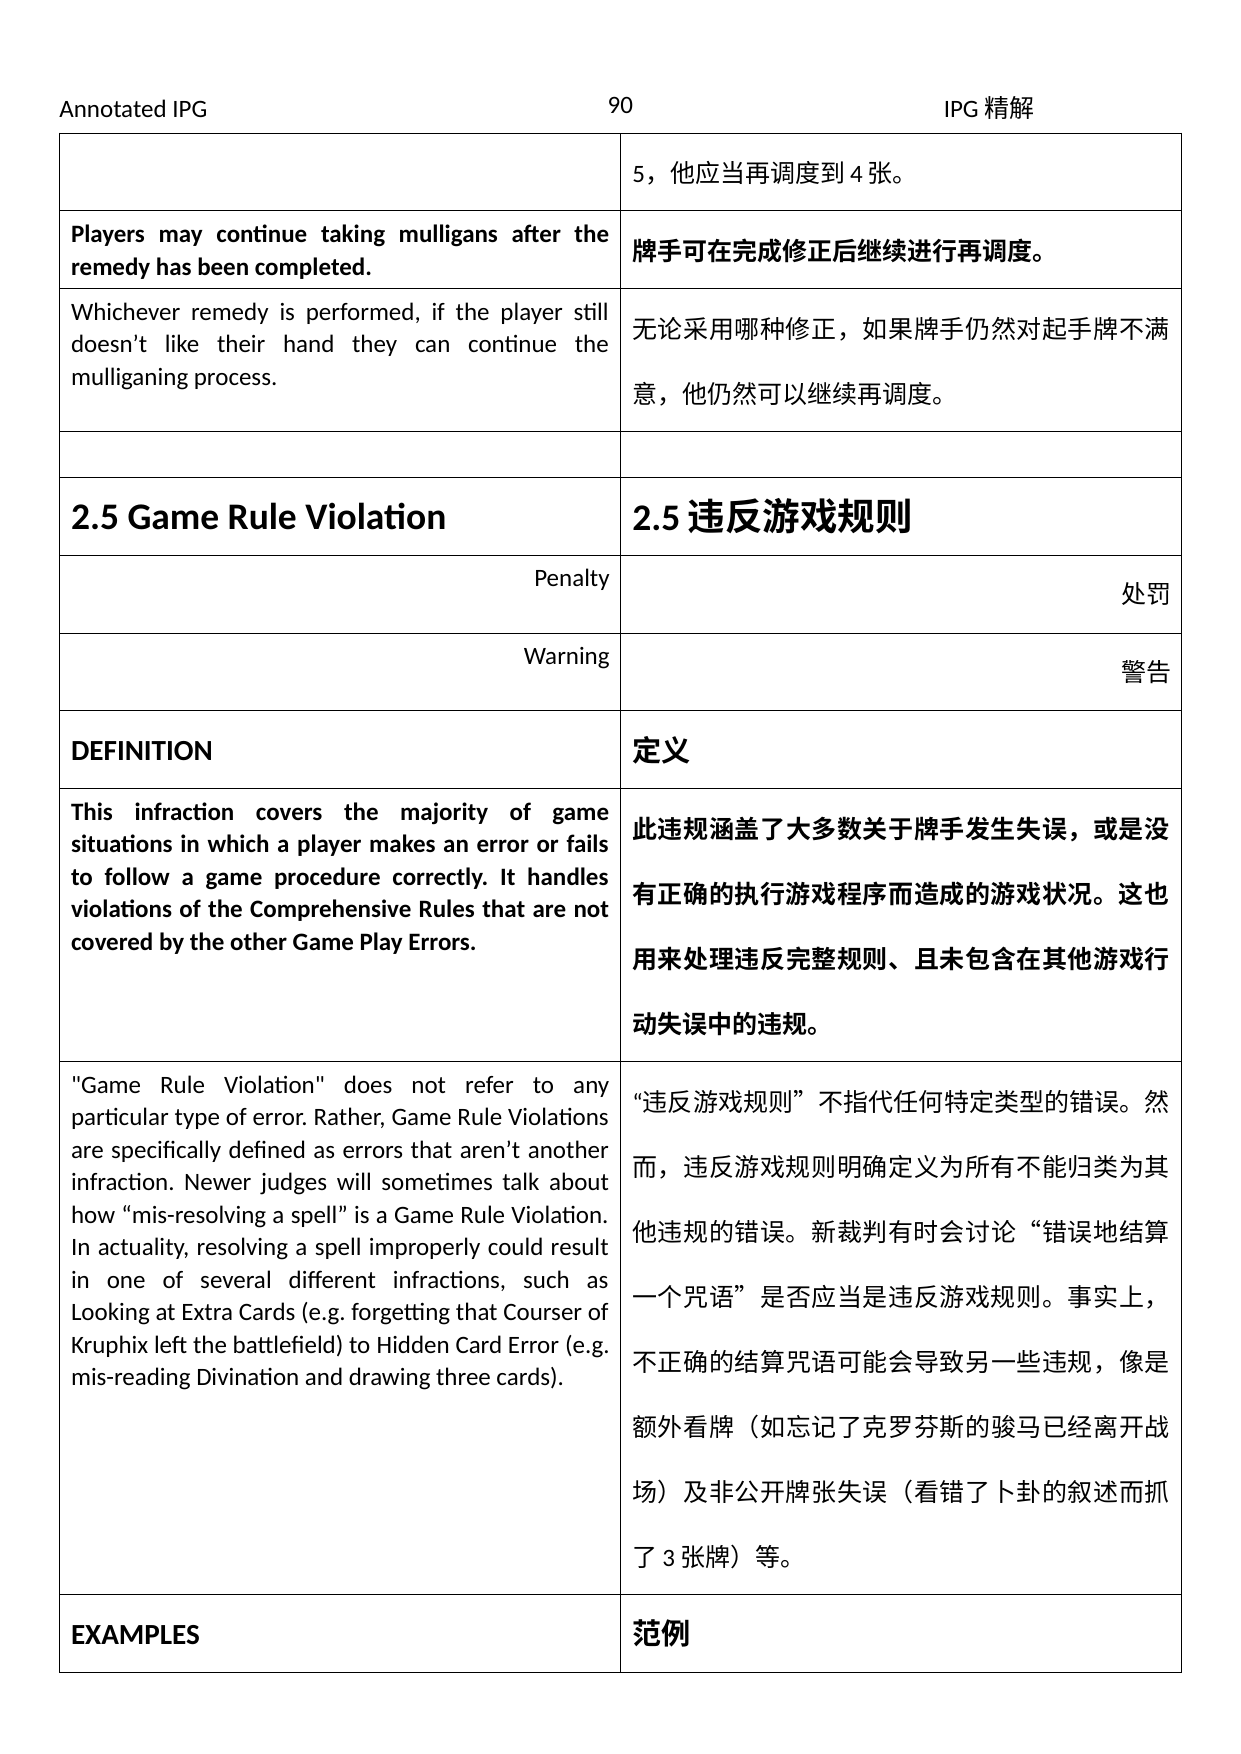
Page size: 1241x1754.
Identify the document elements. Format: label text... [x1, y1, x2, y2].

table_cell DEFINITION [60, 711, 620, 788]
table_cell [60, 432, 620, 477]
table_cell 定义 [621, 711, 1181, 788]
table_cell “违反游戏规则”不指代任何特定类型的错误。然而，违反游戏规则明确定义为所有不能归类为其他违规的错误。新裁判有时会讨论“错误地结算一个咒语”是否应当是违反游戏规则。事实上，不正确的结算咒语可能会导致另一些违规，像是额外看牌（如忘记了克罗芬斯的骏马已经离开战场）及非公开牌张失误（看错了卜卦的叙述而抓了3张牌）等。 [621, 1062, 1181, 1594]
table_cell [60, 134, 620, 210]
table_cell EXAMPLES [60, 1595, 620, 1672]
table_cell Whichever remedy is performed, if the player still doesn’t like their hand they can continue the mulliganing process. [60, 289, 620, 431]
table_cell 2.5违反游戏规则 [621, 478, 1181, 554]
table_cell 牌手可在完成修正后继续进行再调度。 [621, 211, 1181, 288]
table_cell Penalty [60, 556, 620, 632]
table_cell 此违规涵盖了大多数关于牌手发生失误，或是没有正确的执行游戏程序而造成的游戏状况。这也用来处理违反完整规则、且未包含在其他游戏行动失误中的违规。 [621, 789, 1181, 1061]
table_cell [621, 432, 1181, 477]
table_cell 无论采用哪种修正，如果牌手仍然对起手牌不满意，他仍然可以继续再调度。 [621, 289, 1181, 431]
table_cell This infraction covers the majority of game situations in which a player makes an error or fails to follow a game procedure correctly. It handles violations of the Comprehensive Rules that are not covered by the other Game Play Errors. [60, 789, 620, 1061]
table_cell 2.5 Game Rule Violation [60, 478, 620, 554]
table_cell 处罚 [621, 556, 1181, 632]
table_cell 警告 [621, 634, 1181, 710]
table_cell "Game Rule Violation" does not refer to any particular type of error. Rather, Game Rule Violations are specifically defined as errors that aren’t another infraction. Newer judges will sometimes talk about how “mis-resolving a spell” is a Game Rule Violation. In actuality, resolving a spell improperly could result in one of several different infractions, such as Looking at Extra Cards (e.g. forgetting that Courser of Kruphix left the battlefield) to Hidden Card Error (e.g. mis-reading Divination and drawing three cards). [60, 1062, 620, 1594]
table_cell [621, 134, 1181, 210]
table_cell Warning [60, 634, 620, 710]
table_cell 范例 [621, 1595, 1181, 1672]
table_cell Players may continue taking mulligans after the remedy has been completed. [60, 211, 620, 288]
